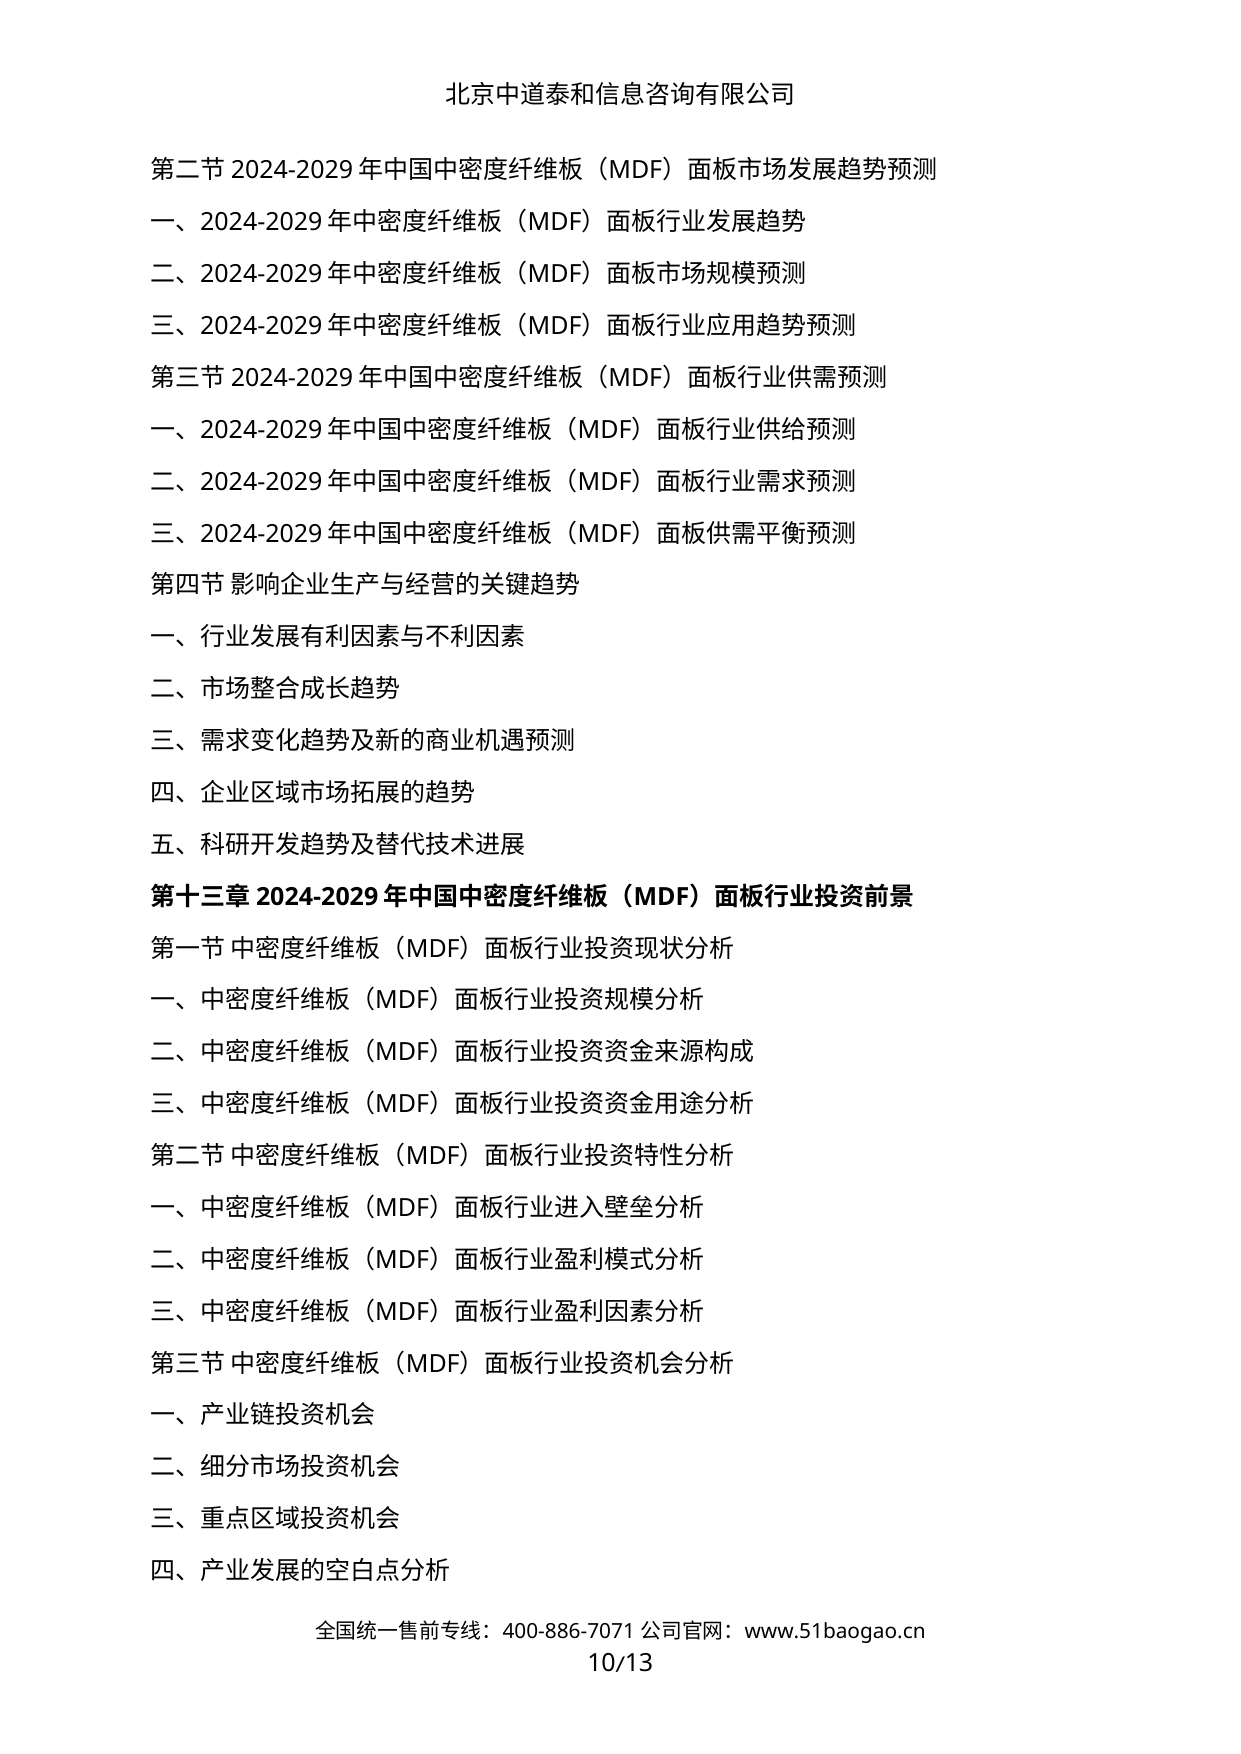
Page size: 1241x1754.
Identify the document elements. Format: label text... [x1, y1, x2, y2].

text 四、企业区域市场拓展的趋势 [150, 772, 1090, 809]
text 一、中密度纤维板（MDF）面板行业进入壁垒分析 [150, 1187, 1090, 1224]
text 一、2024-2029年中国中密度纤维板（MDF）面板行业供给预测 [150, 409, 1090, 446]
text 三、中密度纤维板（MDF）面板行业盈利因素分析 [150, 1291, 1090, 1327]
text 第四节 影响企业生产与经营的关键趋势 [150, 565, 1090, 601]
text 二、2024-2029年中密度纤维板（MDF）面板市场规模预测 [150, 254, 1090, 290]
text 二、细分市场投资机会 [150, 1447, 1090, 1483]
text 五、科研开发趋势及替代技术进展 [150, 824, 1090, 861]
text 第二节 中密度纤维板（MDF）面板行业投资特性分析 [150, 1136, 1090, 1172]
text 三、需求变化趋势及新的商业机遇预测 [150, 721, 1090, 757]
text 二、2024-2029年中国中密度纤维板（MDF）面板行业需求预测 [150, 461, 1090, 497]
text 二、市场整合成长趋势 [150, 669, 1090, 705]
text 一、产业链投资机会 [150, 1395, 1090, 1431]
text 一、中密度纤维板（MDF）面板行业投资规模分析 [150, 980, 1090, 1016]
text 三、2024-2029年中国中密度纤维板（MDF）面板供需平衡预测 [150, 513, 1090, 549]
text 第二节 2024-2029年中国中密度纤维板（MDF）面板市场发展趋势预测 [150, 150, 1090, 186]
text 第三节 2024-2029年中国中密度纤维板（MDF）面板行业供需预测 [150, 357, 1090, 394]
text 四、产业发展的空白点分析 [150, 1551, 1090, 1587]
text 二、中密度纤维板（MDF）面板行业投资资金来源构成 [150, 1032, 1090, 1068]
text 二、中密度纤维板（MDF）面板行业盈利模式分析 [150, 1239, 1090, 1276]
text 第一节 中密度纤维板（MDF）面板行业投资现状分析 [150, 928, 1090, 964]
text 三、中密度纤维板（MDF）面板行业投资资金用途分析 [150, 1084, 1090, 1120]
text 三、重点区域投资机会 [150, 1499, 1090, 1535]
text 第十三章 2024-2029年中国中密度纤维板（MDF）面板行业投资前景 [150, 876, 1090, 912]
text 一、行业发展有利因素与不利因素 [150, 617, 1090, 653]
text 第三节 中密度纤维板（MDF）面板行业投资机会分析 [150, 1343, 1090, 1379]
text 三、2024-2029年中密度纤维板（MDF）面板行业应用趋势预测 [150, 306, 1090, 342]
text 一、2024-2029年中密度纤维板（MDF）面板行业发展趋势 [150, 202, 1090, 238]
